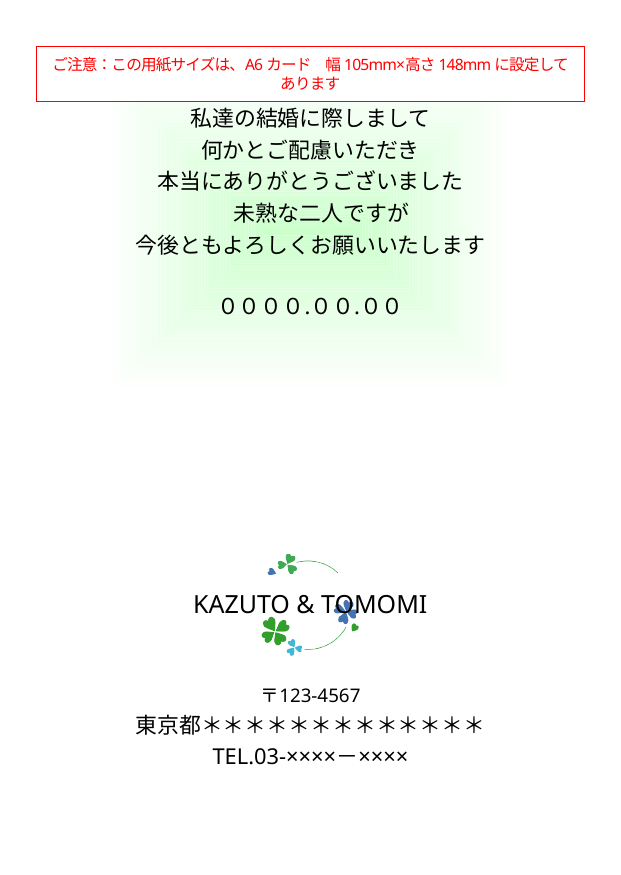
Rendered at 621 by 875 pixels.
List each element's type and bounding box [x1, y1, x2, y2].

picture [261, 554, 359, 656]
